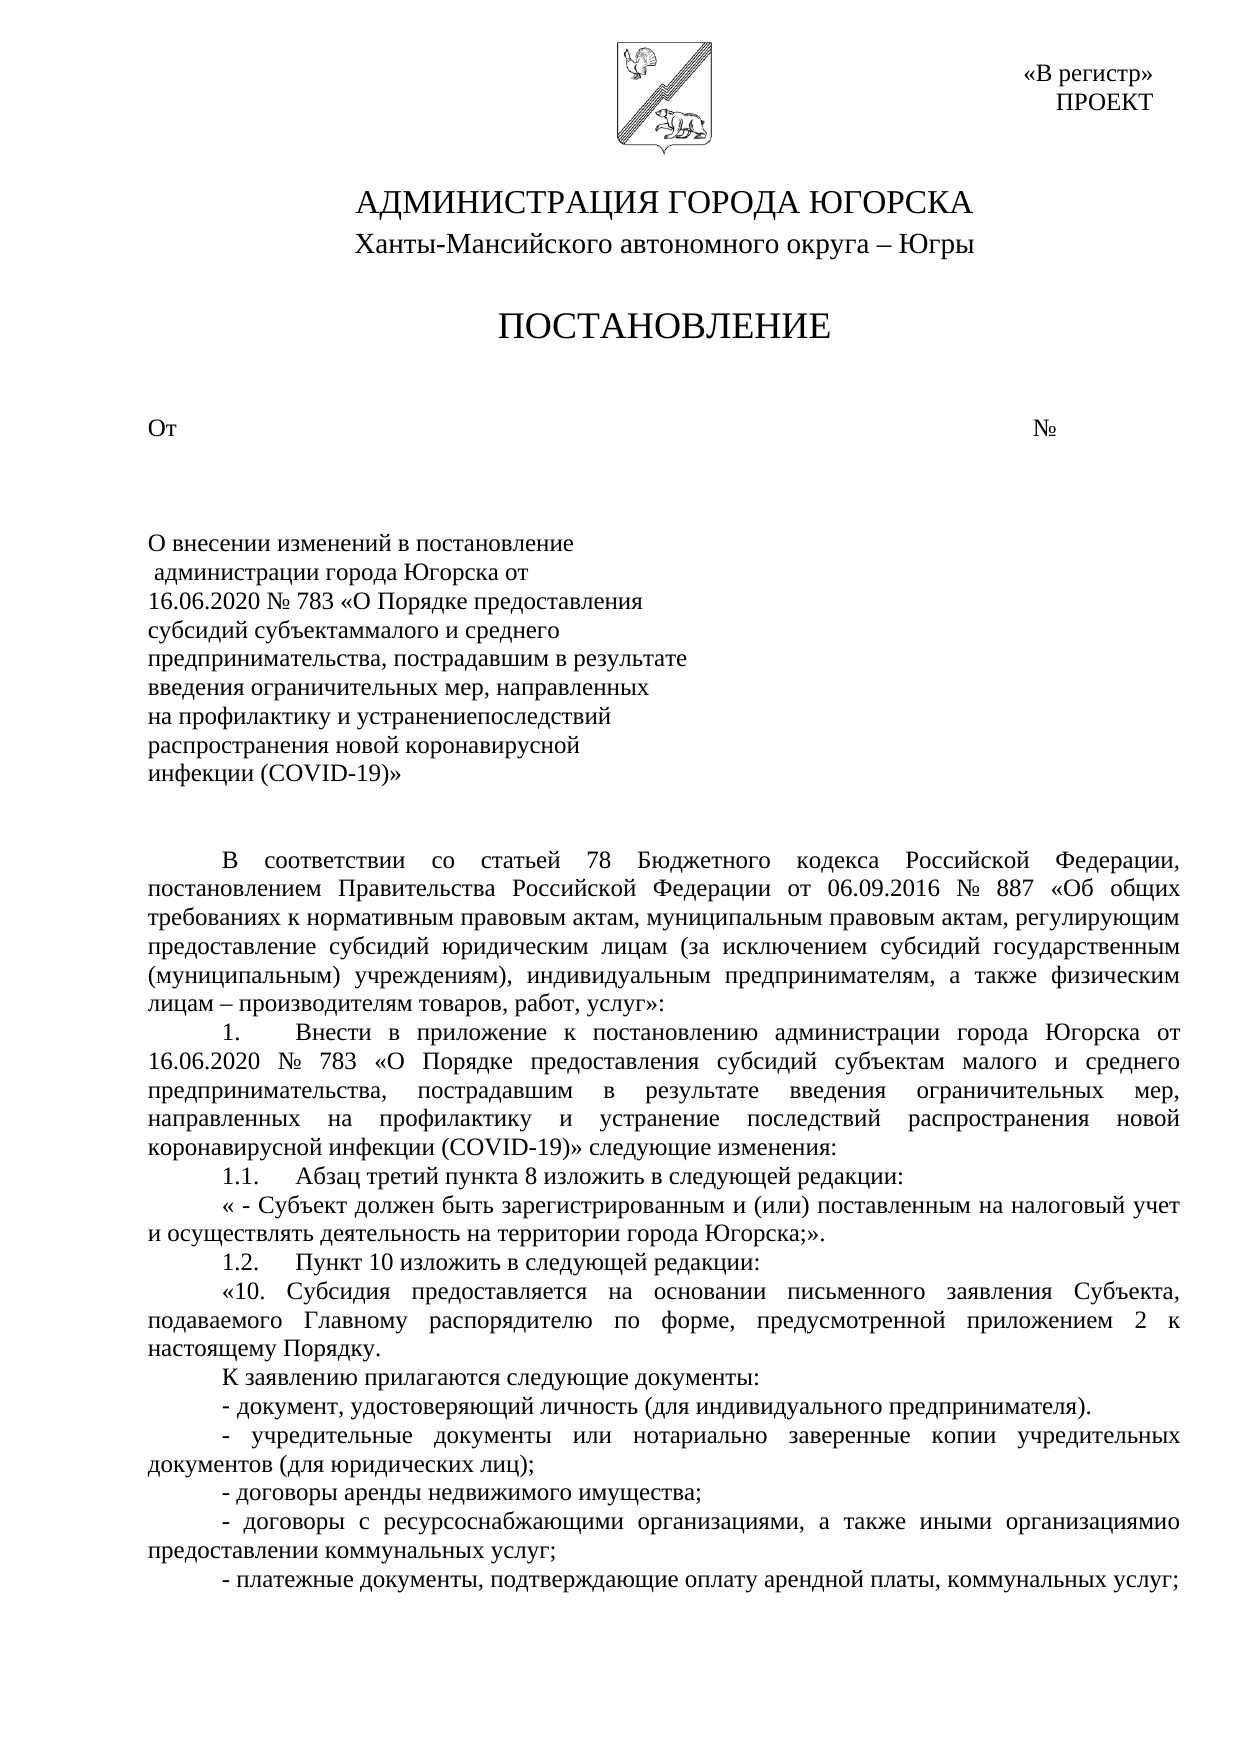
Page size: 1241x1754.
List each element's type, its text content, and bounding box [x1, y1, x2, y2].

text - документ, удостоверяющий личность (для индивидуального предпринимателя). [148, 1391, 1181, 1420]
list - договоры с ресурсоснабжающими организациями, а также иными организациямио предоставлении коммунальных услуг; [148, 1506, 1181, 1564]
text субсидий субъектаммалого и среднего [148, 615, 1181, 643]
text В соответствии со статьей 78 Бюджетного кодекса Российской Федерации, постановлением Правительства Российской Федерации от 06.09.2016 № 887 «Об общих требованиях к нормативным правовым актам, муниципальным правовым актам, регулирующим предоставление субсидий юридическим лицам (за исключением субсидий государственным (муниципальным) учреждениям), индивидуальным предпринимателям, а также физическим лицам – производителям товаров, работ, услуг»: [148, 845, 1181, 1017]
subtitle АДМИНИСТРАЦИЯ ГОРОДА ЮГОРСКА [148, 182, 1181, 220]
text распространения новой коронавирусной [148, 730, 1181, 758]
text введения ограничительных мер, направленных [148, 672, 1181, 701]
list Абзац третий пункта 8 изложить в следующей редакции: [148, 1161, 1181, 1190]
list - договоры аренды недвижимого имущества; [148, 1477, 1181, 1506]
list - учредительные документы или нотариально заверенные копии учредительных документов (для юридических лиц); [148, 1420, 1181, 1477]
text на профилактику и устранениепоследствий [148, 701, 1181, 730]
list К заявлению прилагаются следующие документы: [148, 1362, 1181, 1391]
list Пункт 10 изложить в следующей редакции: [148, 1247, 1181, 1276]
text О внесении изменений в постановление [148, 528, 1181, 557]
list « - Субъект должен быть зарегистрированным и (или) поставленным на налоговый учет и осуществлять деятельность на территории города Югорска;». [148, 1190, 1181, 1247]
picture [616, 41, 713, 157]
text предпринимательства, пострадавшим в результате [148, 643, 1181, 672]
text 16.06.2020 № 783 «О Порядке предоставления [148, 586, 1181, 615]
text ПОСТАНОВЛЕНИЕ [148, 303, 1181, 346]
text администрации города Югорска от [148, 557, 1181, 586]
list Внести в приложение к постановлению администрации города Югорска от 16.06.2020 № 783 «О Порядке предоставления субсидий субъектам малого и среднего предпринимательства, пострадавшим в результате введения ограничительных мер, направленных на профилактику и устранение последствий распространения новой коронавирусной инфекции (COVID-19)» следующие изменения: [148, 1017, 1181, 1161]
text инфекции (COVID-19)» [148, 758, 1181, 787]
text От № [148, 413, 1181, 442]
list «10. Субсидия предоставляется на основании письменного заявления Субъекта, подаваемого Главному распорядителю по форме, предусмотренной приложением 2 к настоящему Порядку. [148, 1276, 1181, 1362]
list - платежные документы, подтверждающие оплату арендной платы, коммунальных услуг; [148, 1564, 1181, 1592]
text Ханты-Мансийского автономного округа – Югры [148, 227, 1181, 260]
